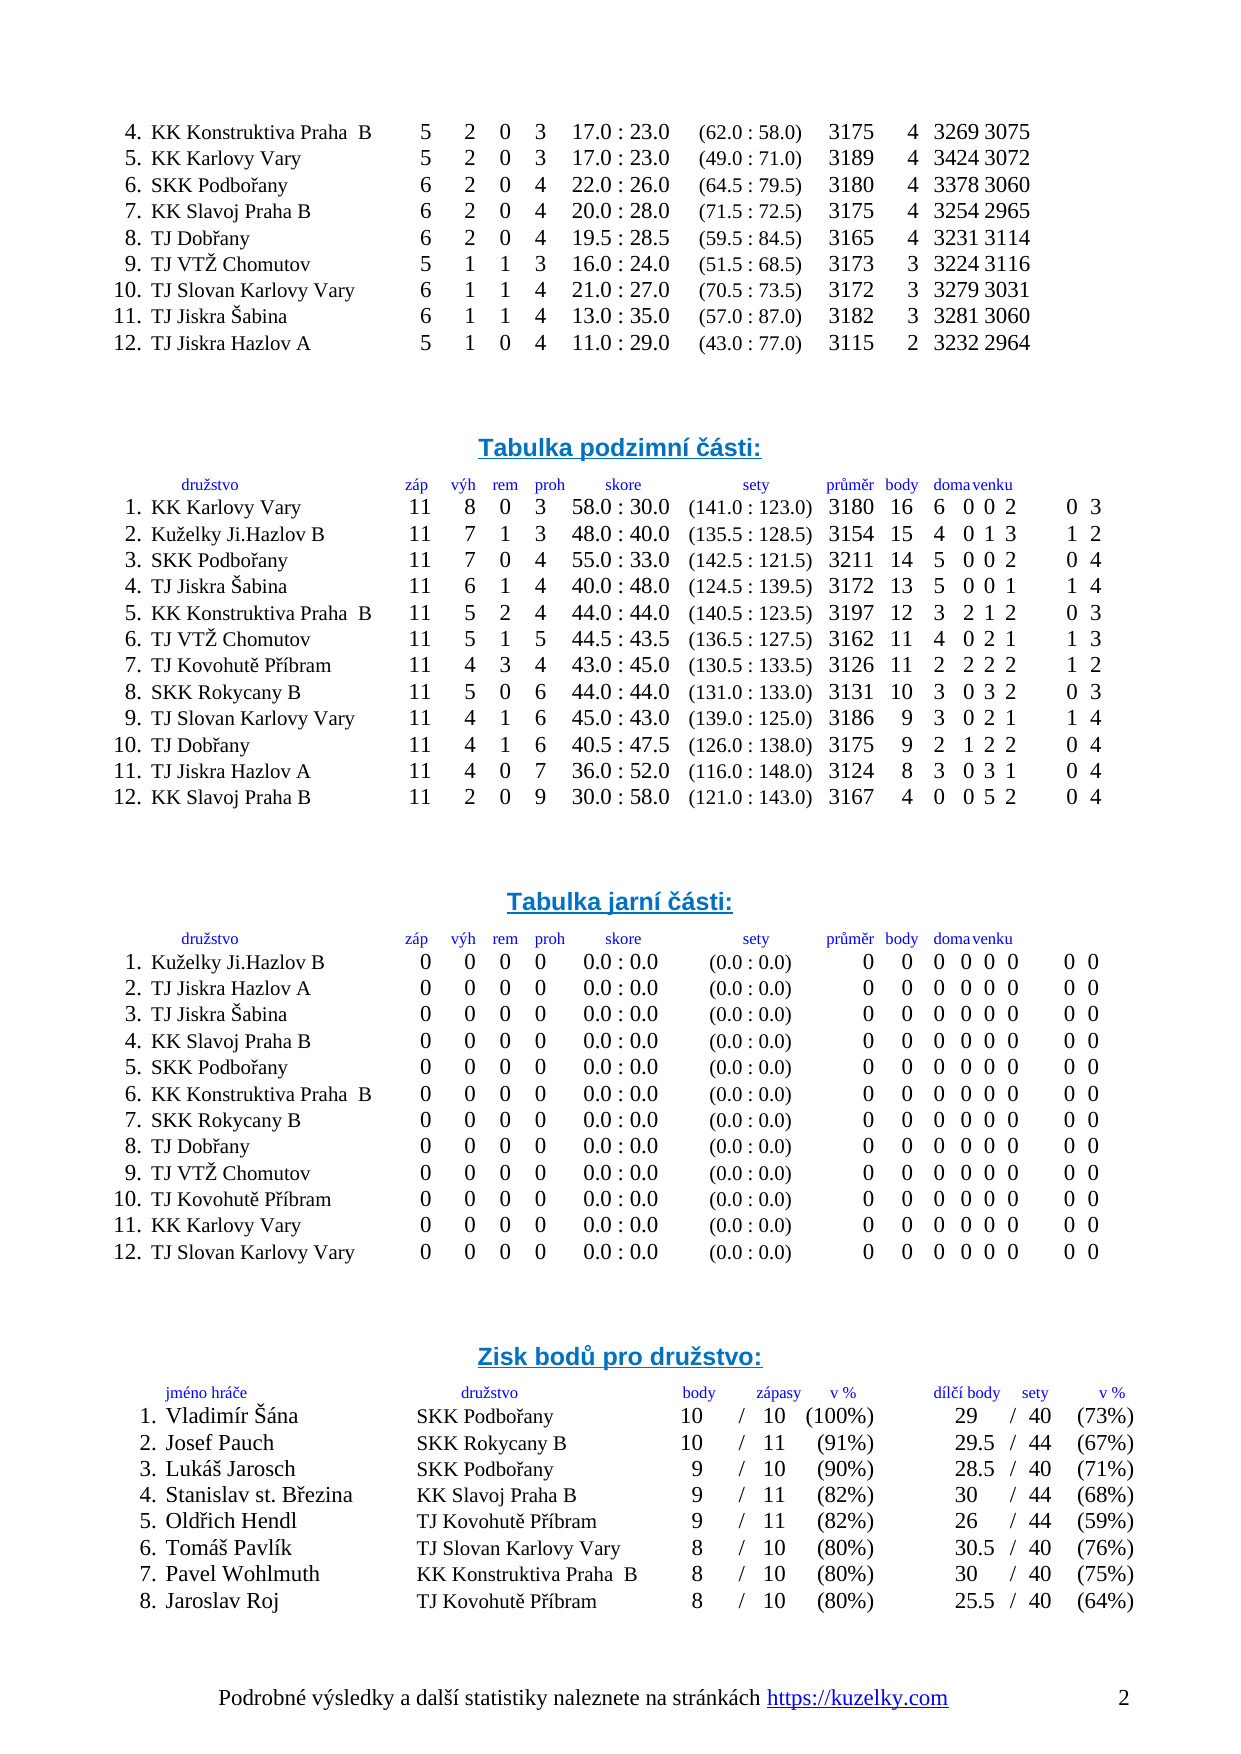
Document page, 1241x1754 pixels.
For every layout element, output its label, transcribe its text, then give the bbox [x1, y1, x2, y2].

text družstvo záp výh rem proh skore sety průměr body doma venku [106, 929, 1134, 948]
text 4. KK Slavoj Praha B 0 0 0 0 0.0 : 0.0 (0.0 : 0.0) 0 0 0 0 0 0 0 0 [106, 1027, 1134, 1053]
text 1. KK Karlovy Vary 11 8 0 3 58.0 : 30.0 (141.0 : 123.0) 3180 16 6 0 0 2 0 3 [106, 493, 1134, 520]
text 11. KK Karlovy Vary 0 0 0 0 0.0 : 0.0 (0.0 : 0.0) 0 0 0 0 0 0 0 0 [106, 1211, 1134, 1238]
text 2. TJ Jiskra Hazlov A 0 0 0 0 0.0 : 0.0 (0.0 : 0.0) 0 0 0 0 0 0 0 0 [106, 974, 1134, 1001]
text 10. TJ Kovohutě Příbram 0 0 0 0 0.0 : 0.0 (0.0 : 0.0) 0 0 0 0 0 0 0 0 [106, 1185, 1134, 1211]
text 6. SKK Podbořany 6 2 0 4 22.0 : 26.0 (64.5 : 79.5) 3180 4 3378 3060 [106, 171, 1134, 197]
text 4. TJ Jiskra Šabina 11 6 1 4 40.0 : 48.0 (124.5 : 139.5) 3172 13 5 0 0 1 1 4 [106, 572, 1134, 599]
text 11. TJ Jiskra Hazlov A 11 4 0 7 36.0 : 52.0 (116.0 : 148.0) 3124 8 3 0 3 1 0 4 [106, 757, 1134, 783]
text 5. Oldřich Hendl TJ Kovohutě Příbram 9 / 11 (82%) 26 / 44 (59%) [106, 1508, 1134, 1534]
text Zisk bodů pro družstvo: [94, 1342, 1145, 1371]
text 8. SKK Rokycany B 11 5 0 6 44.0 : 44.0 (131.0 : 133.0) 3131 10 3 0 3 2 0 3 [106, 678, 1134, 704]
text 6. Tomáš Pavlík TJ Slovan Karlovy Vary 8 / 10 (80%) 30.5 / 40 (76%) [106, 1534, 1134, 1560]
text 12. TJ Slovan Karlovy Vary 0 0 0 0 0.0 : 0.0 (0.0 : 0.0) 0 0 0 0 0 0 0 0 [106, 1238, 1134, 1264]
text 4. Stanislav st. Březina KK Slavoj Praha B 9 / 11 (82%) 30 / 44 (68%) [106, 1481, 1134, 1508]
text 8. Jaroslav Roj TJ Kovohutě Příbram 8 / 10 (80%) 25.5 / 40 (64%) [106, 1587, 1134, 1613]
text 5. KK Konstruktiva Praha B 11 5 2 4 44.0 : 44.0 (140.5 : 123.5) 3197 12 3 2 1 2 0 3 [106, 599, 1134, 625]
text 1. Vladimír Šána SKK Podbořany 10 / 10 (100%) 29 / 40 (73%) [106, 1402, 1134, 1428]
text 12. TJ Jiskra Hazlov A 5 1 0 4 11.0 : 29.0 (43.0 : 77.0) 3115 2 3232 2964 [106, 329, 1134, 355]
text 5. KK Karlovy Vary 5 2 0 3 17.0 : 23.0 (49.0 : 71.0) 3189 4 3424 3072 [106, 144, 1134, 171]
text 8. TJ Dobřany 0 0 0 0 0.0 : 0.0 (0.0 : 0.0) 0 0 0 0 0 0 0 0 [106, 1132, 1134, 1159]
text 9. TJ Slovan Karlovy Vary 11 4 1 6 45.0 : 43.0 (139.0 : 125.0) 3186 9 3 0 2 1 1 4 [106, 704, 1134, 731]
text 7. TJ Kovohutě Příbram 11 4 3 4 43.0 : 45.0 (130.5 : 133.5) 3126 11 2 2 2 2 1 2 [106, 652, 1134, 678]
text 6. TJ VTŽ Chomutov 11 5 1 5 44.5 : 43.5 (136.5 : 127.5) 3162 11 4 0 2 1 1 3 [106, 625, 1134, 652]
text 2. Kuželky Ji.Hazlov B 11 7 1 3 48.0 : 40.0 (135.5 : 128.5) 3154 15 4 0 1 3 1 2 [106, 520, 1134, 546]
text 8. TJ Dobřany 6 2 0 4 19.5 : 28.5 (59.5 : 84.5) 3165 4 3231 3114 [106, 223, 1134, 250]
text 11. TJ Jiskra Šabina 6 1 1 4 13.0 : 35.0 (57.0 : 87.0) 3182 3 3281 3060 [106, 303, 1134, 329]
text Tabulka jarní části: [94, 887, 1145, 916]
text 12. KK Slavoj Praha B 11 2 0 9 30.0 : 58.0 (121.0 : 143.0) 3167 4 0 0 5 2 0 4 [106, 783, 1134, 810]
text 1. Kuželky Ji.Hazlov B 0 0 0 0 0.0 : 0.0 (0.0 : 0.0) 0 0 0 0 0 0 0 0 [106, 948, 1134, 974]
text jméno hráče družstvo body zápasy v % dílčí body sety v % [106, 1383, 1134, 1402]
text 10. TJ Slovan Karlovy Vary 6 1 1 4 21.0 : 27.0 (70.5 : 73.5) 3172 3 3279 3031 [106, 276, 1134, 303]
text 7. SKK Rokycany B 0 0 0 0 0.0 : 0.0 (0.0 : 0.0) 0 0 0 0 0 0 0 0 [106, 1106, 1134, 1132]
text 5. SKK Podbořany 0 0 0 0 0.0 : 0.0 (0.0 : 0.0) 0 0 0 0 0 0 0 0 [106, 1053, 1134, 1079]
text 7. Pavel Wohlmuth KK Konstruktiva Praha B 8 / 10 (80%) 30 / 40 (75%) [106, 1560, 1134, 1587]
text 6. KK Konstruktiva Praha B 0 0 0 0 0.0 : 0.0 (0.0 : 0.0) 0 0 0 0 0 0 0 0 [106, 1079, 1134, 1106]
text 10. TJ Dobřany 11 4 1 6 40.5 : 47.5 (126.0 : 138.0) 3175 9 2 1 2 2 0 4 [106, 731, 1134, 757]
text 9. TJ VTŽ Chomutov 5 1 1 3 16.0 : 24.0 (51.5 : 68.5) 3173 3 3224 3116 [106, 250, 1134, 276]
text 7. KK Slavoj Praha B 6 2 0 4 20.0 : 28.0 (71.5 : 72.5) 3175 4 3254 2965 [106, 197, 1134, 223]
text 3. SKK Podbořany 11 7 0 4 55.0 : 33.0 (142.5 : 121.5) 3211 14 5 0 0 2 0 4 [106, 546, 1134, 572]
text 3. TJ Jiskra Šabina 0 0 0 0 0.0 : 0.0 (0.0 : 0.0) 0 0 0 0 0 0 0 0 [106, 1001, 1134, 1027]
text 4. KK Konstruktiva Praha B 5 2 0 3 17.0 : 23.0 (62.0 : 58.0) 3175 4 3269 3075 [106, 118, 1134, 144]
text Tabulka podzimní části: [94, 433, 1145, 462]
text družstvo záp výh rem proh skore sety průměr body doma venku [106, 474, 1134, 493]
text 2. Josef Pauch SKK Rokycany B 10 / 11 (91%) 29.5 / 44 (67%) [106, 1428, 1134, 1455]
text 9. TJ VTŽ Chomutov 0 0 0 0 0.0 : 0.0 (0.0 : 0.0) 0 0 0 0 0 0 0 0 [106, 1159, 1134, 1185]
text 3. Lukáš Jarosch SKK Podbořany 9 / 10 (90%) 28.5 / 40 (71%) [106, 1455, 1134, 1481]
